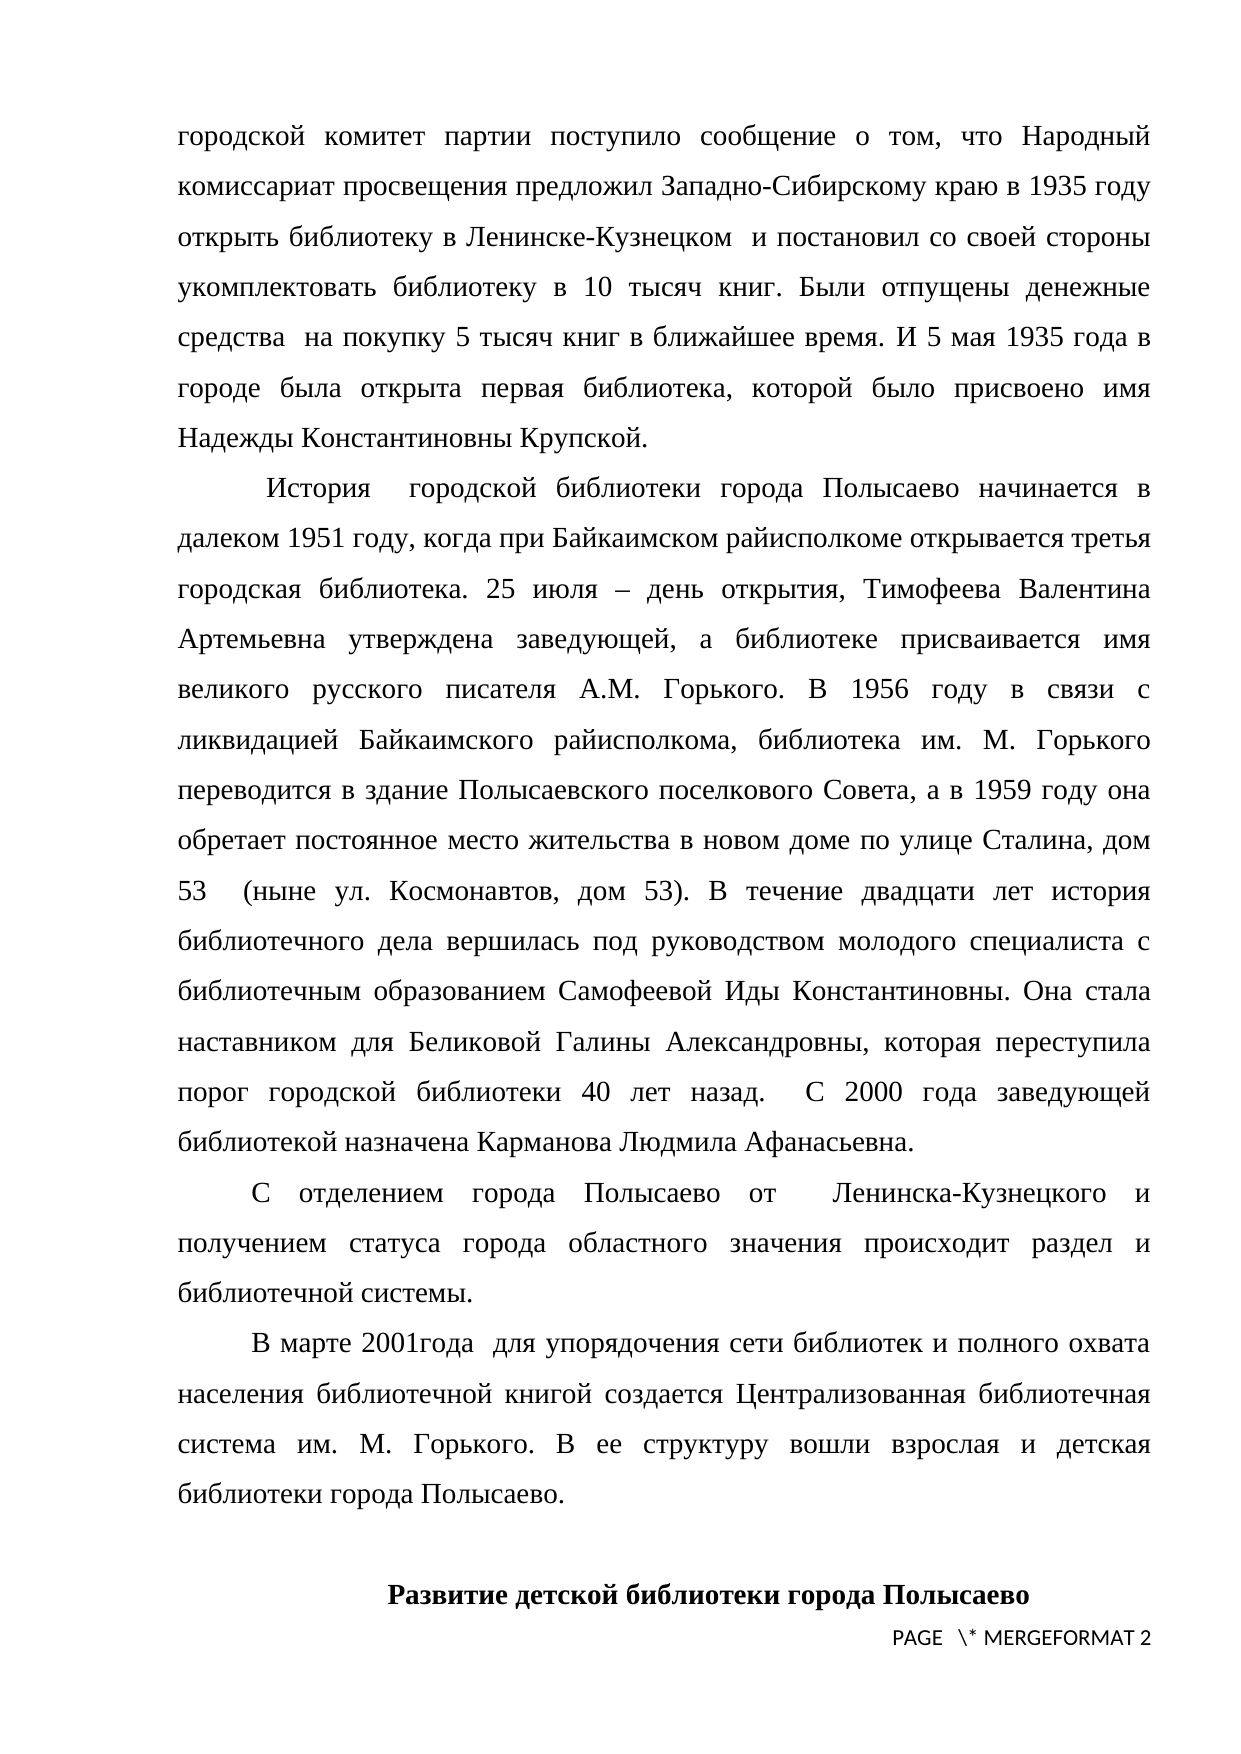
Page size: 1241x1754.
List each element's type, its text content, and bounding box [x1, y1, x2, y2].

text С отделением города Полысаево от Ленинска-Кузнецкого и получением статуса города областного значения происходит раздел и библиотечной системы. [177, 1175, 1152, 1309]
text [177, 118, 1152, 453]
text История городской библиотеки города Полысаево начинается в далеком 1951 году, когда при Байкаимском райисполкоме открывается третья городская библиотека. 25 июля – день открытия, Тимофеева Валентина Артемьевна утверждена заведующей, а библиотеке присваивается имя великого русского писателя А.М. Горького. В 1956 году в связи с ликвидацией Байкаимского райисполкома, библиотека им. М. Горького переводится в здание Полысаевского поселкового Совета, а в 1959 году она обретает постоянное место жительства в новом доме по улице Сталина, дом 53 (ныне ул. Космонавтов, дом 53). В течение двадцати лет история библиотечного дела вершилась под руководством молодого специалиста с библиотечным образованием Самофеевой Иды Константиновны. Она стала наставником для Беликовой Галины Александровны, которая переступила порог городской библиотеки 40 лет назад. С 2000 года заведующей библиотекой назначена Карманова Людмила Афанасьевна. [177, 470, 1152, 1158]
text В марте 2001года для упорядочения сети библиотек и полного охвата населения библиотечной книгой создается Централизованная библиотечная система им. М. Горького. В ее структуру вошли взрослая и детская библиотеки города Полысаево. [177, 1326, 1152, 1510]
text Развитие детской библиотеки города Полысаево [177, 1577, 1152, 1611]
